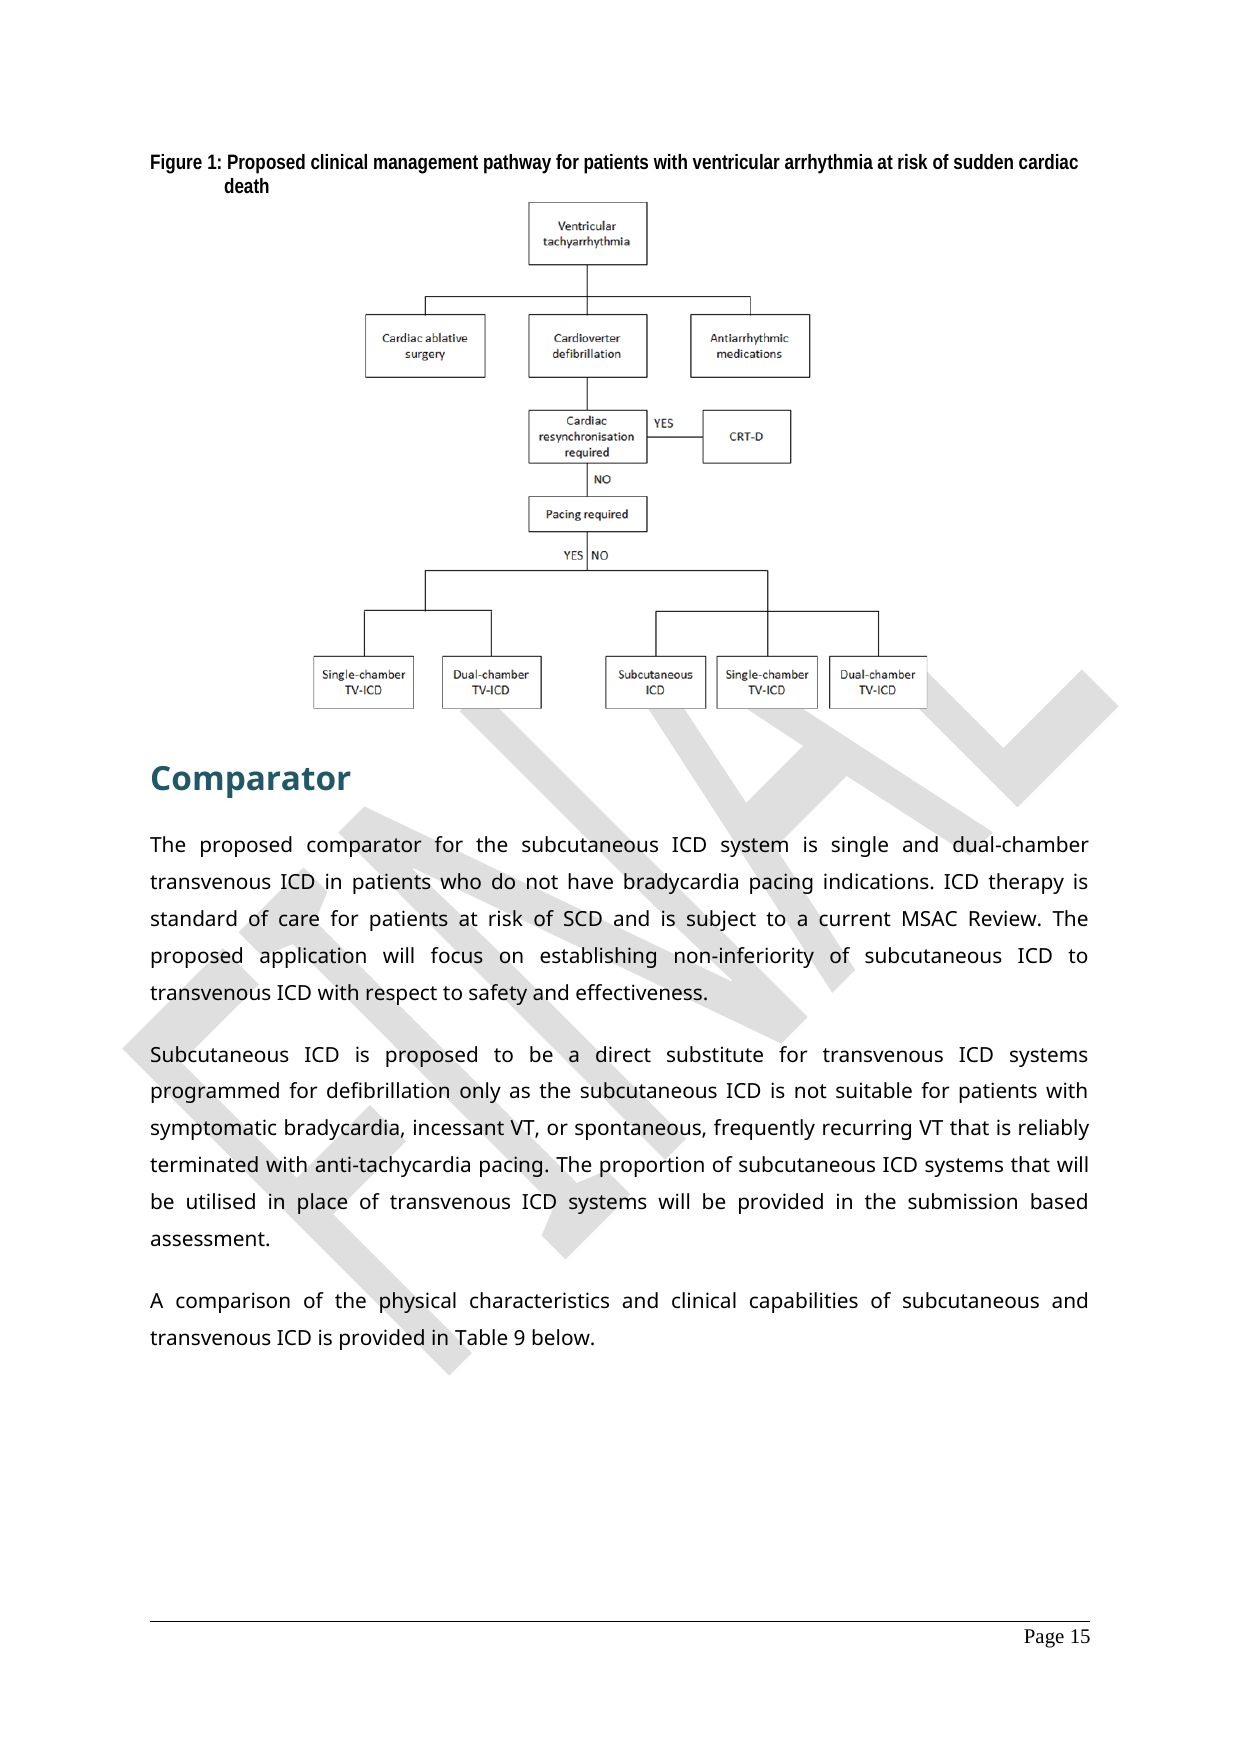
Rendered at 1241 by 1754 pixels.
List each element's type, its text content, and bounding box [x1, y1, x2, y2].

text A comparison of the physical characteristics and clinical capabilities of subcutaneous and transvenous ICD is provided in Table 9 below. [150, 1286, 1090, 1351]
text Subcutaneous ICD is proposed to be a direct substitute for transvenous ICD systems programmed for defibrillation only as the subcutaneous ICD is not suitable for patients with symptomatic bradycardia, incessant VT, or spontaneous, frequently recurring VT that is reliably terminated with anti-tachycardia pacing. The proportion of subcutaneous ICD systems that will be utilised in place of transvenous ICD systems will be provided in the submission based assessment. [150, 1040, 1090, 1252]
text The proposed comparator for the subcutaneous ICD system is single and dual-chamber transvenous ICD in patients who do not have bradycardia pacing indications. ICD therapy is standard of care for patients at risk of SCD and is subject to a current MSAC Review. The proposed application will focus on establishing non-inferiority of subcutaneous ICD to transvenous ICD with respect to safety and effectiveness. [150, 830, 1090, 1006]
subtitle Comparator [150, 755, 1090, 800]
picture [313, 202, 928, 709]
text Figure 1: Proposed clinical management pathway for patients with ventricular arrhythmia at risk of sudden cardiac death [150, 150, 1090, 198]
